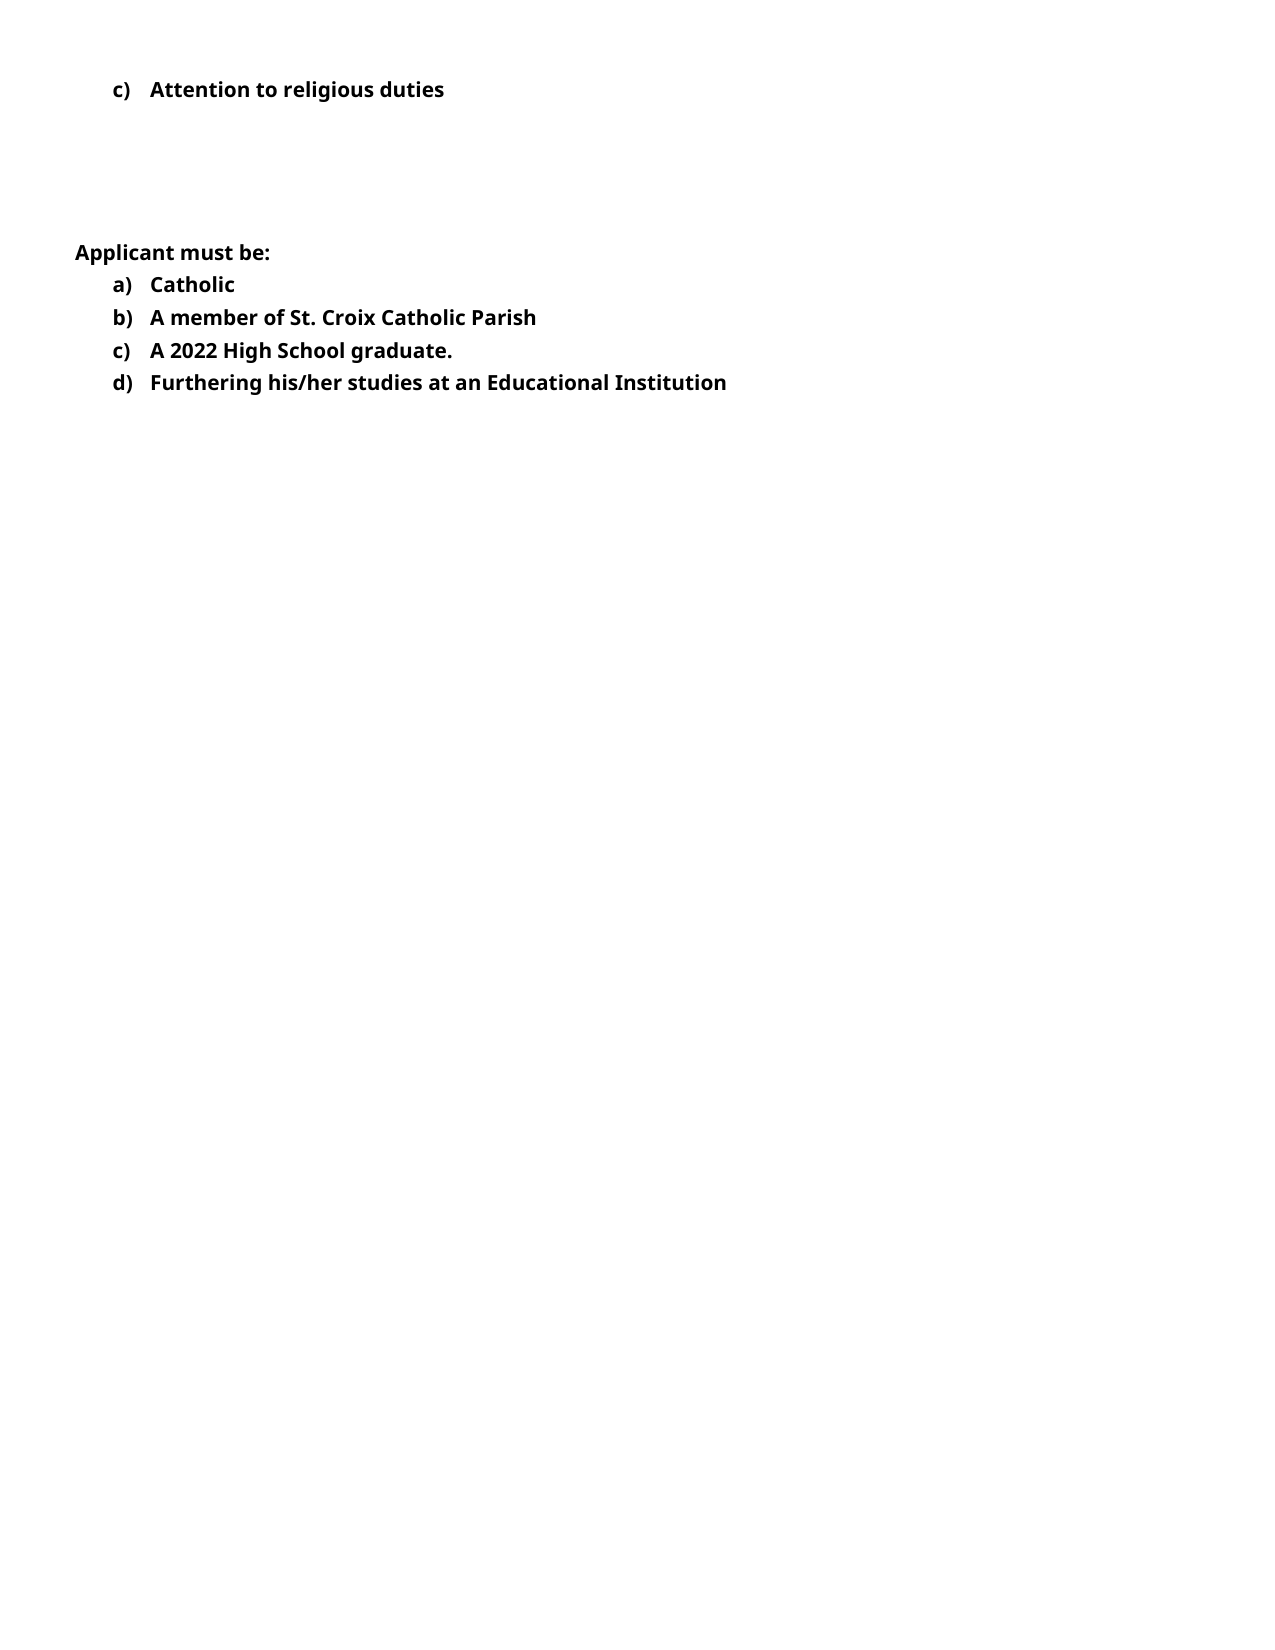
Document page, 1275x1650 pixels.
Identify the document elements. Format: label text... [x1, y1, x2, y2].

list Attention to religious duties [112, 75, 1200, 103]
list Furthering his/her studies at an Educational Institution [112, 368, 1200, 397]
list A member of St. Croix Catholic Parish [112, 303, 1200, 332]
list Applicant must be: [75, 238, 1200, 266]
list Catholic [112, 271, 1200, 299]
list A 2022 High School graduate. [112, 336, 1200, 364]
